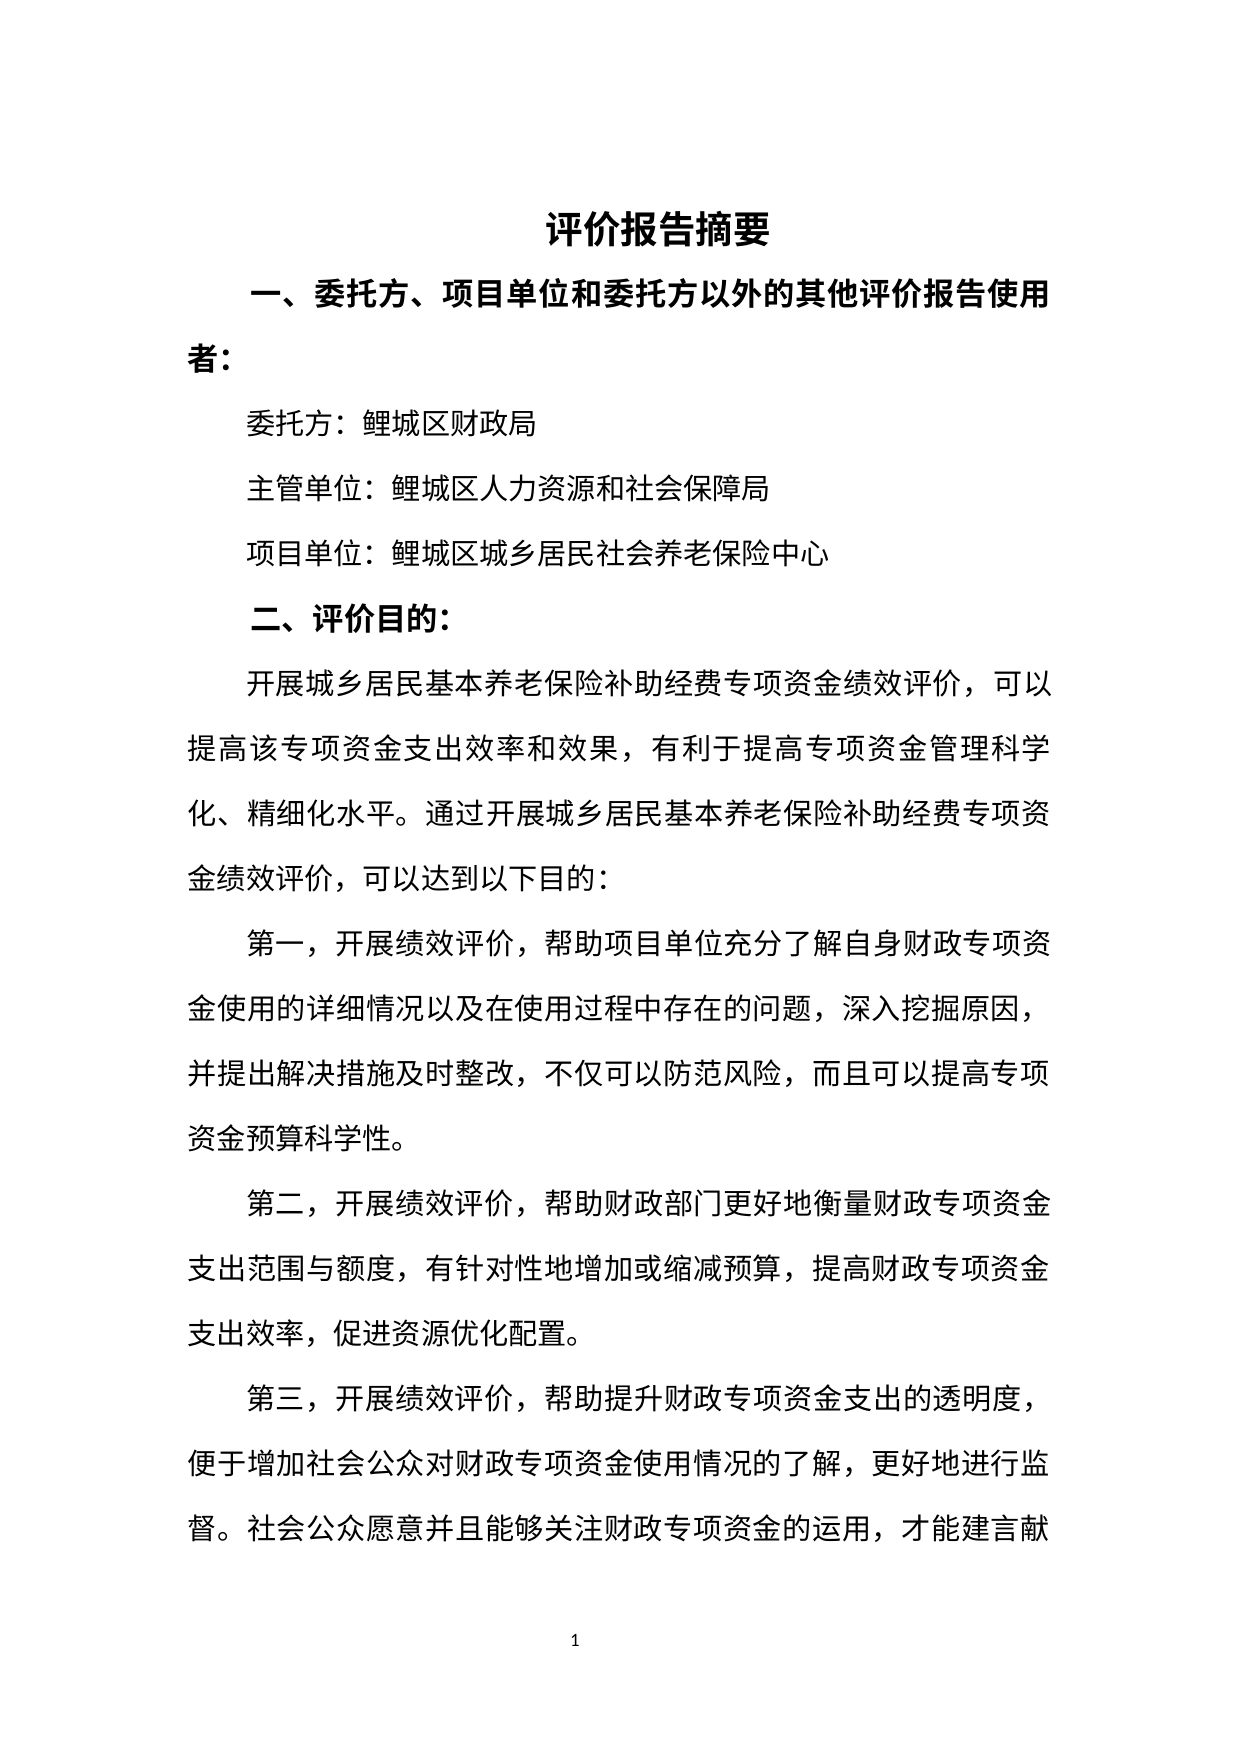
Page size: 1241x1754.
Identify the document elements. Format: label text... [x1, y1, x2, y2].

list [187, 1364, 1053, 1559]
text 二、评价目的： [187, 584, 1053, 649]
text 一、委托方、项目单位和委托方以外的其他评价报告使用者： [187, 259, 1053, 389]
text 开展城乡居民基本养老保险补助经费专项资金绩效评价，可以提高该专项资金支出效率和效果，有利于提高专项资金管理科学化、精细化水平。通过开展城乡居民基本养老保险补助经费专项资金绩效评价，可以达到以下目的： [187, 649, 1053, 909]
text 评价报告摘要 [187, 194, 1053, 259]
list 第二，开展绩效评价，帮助财政部门更好地衡量财政专项资金支出范围与额度，有针对性地增加或缩减预算，提高财政专项资金支出效率，促进资源优化配置。 [187, 1169, 1053, 1364]
text 委托方：鲤城区财政局 [187, 389, 1053, 454]
text 主管单位：鲤城区人力资源和社会保障局 [187, 454, 1053, 519]
list 第一，开展绩效评价，帮助项目单位充分了解自身财政专项资金使用的详细情况以及在使用过程中存在的问题，深入挖掘原因，并提出解决措施及时整改，不仅可以防范风险，而且可以提高专项资金预算科学性。 [187, 909, 1053, 1169]
text 项目单位：鲤城区城乡居民社会养老保险中心 [187, 519, 1053, 584]
